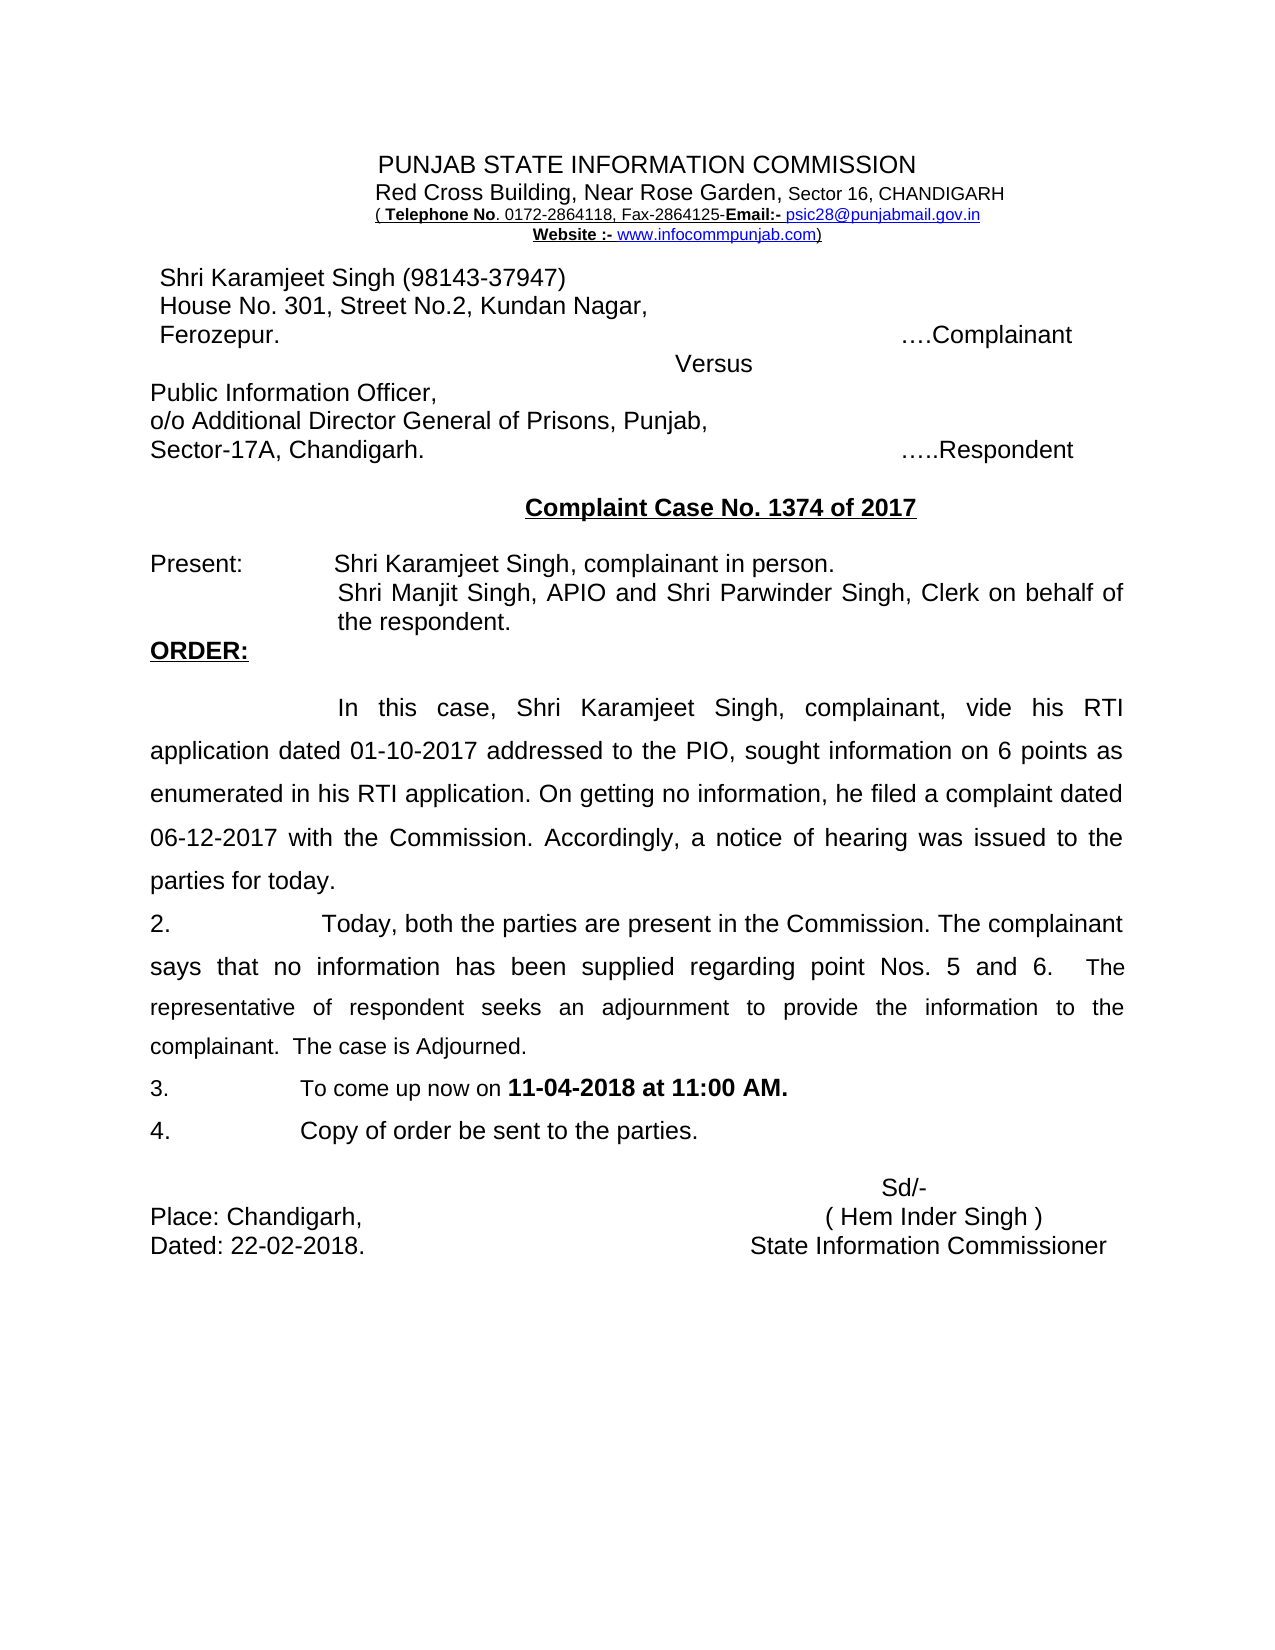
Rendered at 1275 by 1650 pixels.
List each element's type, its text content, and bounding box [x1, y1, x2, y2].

text Place: Chandigarh, ( Hem Inder Singh ) [150, 1202, 1125, 1231]
text Present: Shri Karamjeet Singh, complainant in person. [150, 549, 1125, 578]
text PUNJAB STATE INFORMATION COMMISSION [150, 150, 1125, 179]
text Public Information Officer, [150, 378, 1125, 406]
text Sd/- [150, 1173, 1125, 1202]
text Sector-17A, Chandigarh. …..Respondent [150, 435, 1125, 464]
text In this case, Shri Karamjeet Singh, complainant, vide his RTI application dated 01-10-2017 addressed to the PIO, sought information on 6 points as enumerated in his RTI application. On getting no information, he filed a complaint dated 06-12-2017 with the Commission. Accordingly, a notice of hearing was issued to the parties for today. [150, 693, 1125, 894]
text Red Cross Building, Near Rose Garden, Sector 16, CHANDIGARH [300, 179, 1125, 205]
text ( Telephone No. 0172-2864118, Fax-2864125-Email:- psic28@punjabmail.gov.in [300, 205, 1125, 224]
text Shri Karamjeet Singh (98143-37947) [159, 263, 1125, 291]
text ORDER: [150, 636, 1125, 664]
text 2. Today, both the parties are present in the Commission. The complainant says that no information has been supplied regarding point Nos. 5 and 6. The representative of respondent seeks an adjournment to provide the information to the complainant. The case is Adjourned. [150, 909, 1125, 1059]
text 3. To come up now on 11-04-2018 at 11:00 AM. [150, 1073, 1125, 1101]
text o/o Additional Director General of Prisons, Punjab, [150, 406, 1125, 435]
text Complaint Case No. 1374 of 2017 [450, 493, 1125, 521]
text Ferozepur. ….Complainant [159, 320, 1125, 349]
text Versus [600, 349, 1125, 378]
text House No. 301, Street No.2, Kundan Nagar, [159, 291, 1125, 320]
text 4. Copy of order be sent to the parties. [150, 1116, 1125, 1144]
text Dated: 22-02-2018. State Information Commissioner [150, 1231, 1125, 1259]
text Website :- www.infocommpunjab.com) [300, 224, 1125, 243]
text Shri Manjit Singh, APIO and Shri Parwinder Singh, Clerk on behalf of the respondent. [112, 578, 1125, 636]
